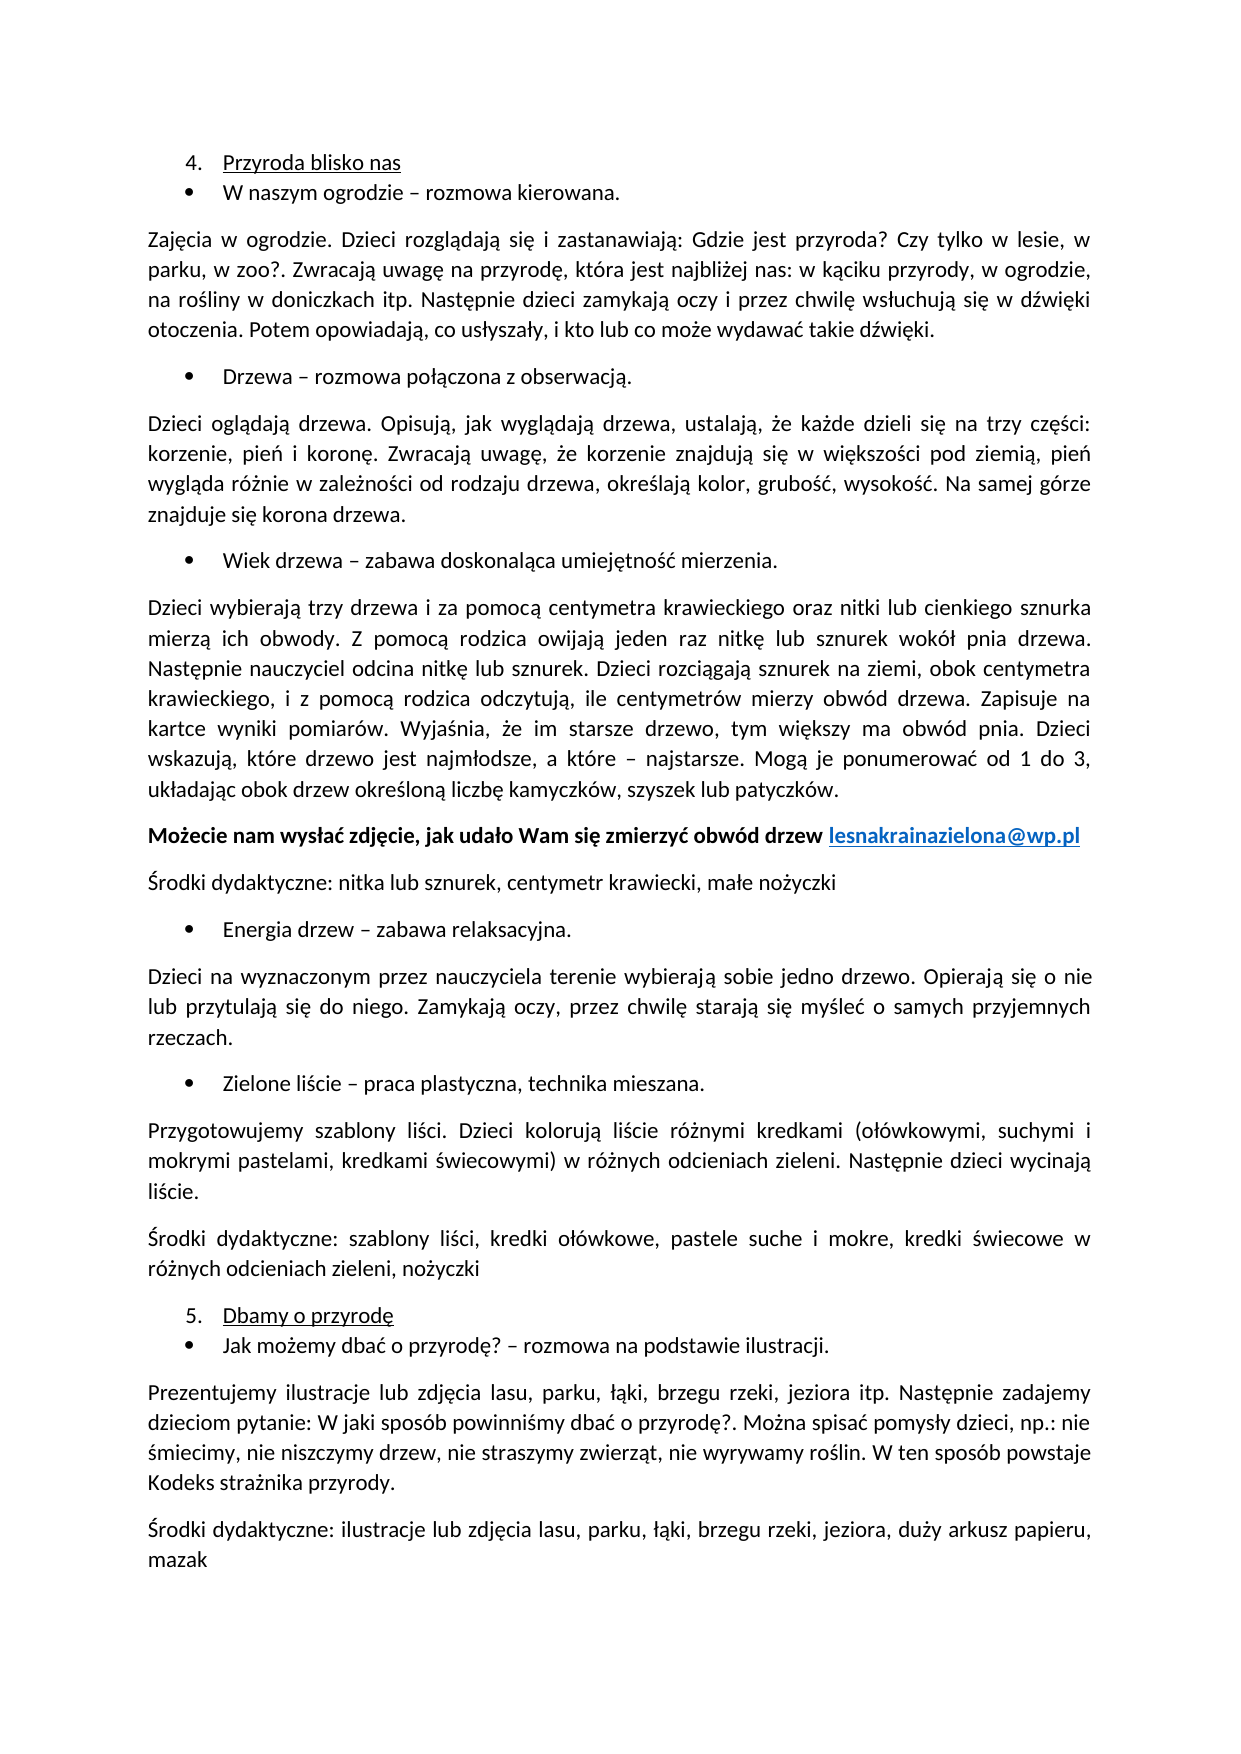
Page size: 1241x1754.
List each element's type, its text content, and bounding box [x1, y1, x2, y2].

text Środki dydaktyczne: ilustracje lub zdjęcia lasu, parku, łąki, brzegu rzeki, jeziora, duży arkusz papieru, mazak [148, 1515, 1093, 1573]
list W naszym ogrodzie – rozmowa kierowana. [185, 178, 1093, 206]
text Prezentujemy ilustracje lub zdjęcia lasu, parku, łąki, brzegu rzeki, jeziora itp. Następnie zadajemy dzieciom pytanie: W jaki sposób powinniśmy dbać o przyrodę?. Można spisać pomysły dzieci, np.: nie śmiecimy, nie niszczymy drzew, nie straszymy zwierząt, nie wyrywamy roślin. W ten sposób powstaje Kodeks strażnika przyrody. [148, 1378, 1093, 1496]
list Wiek drzewa – zabawa doskonaląca umiejętność mierzenia. [185, 547, 1093, 574]
text Możecie nam wysłać zdjęcie, jak udało Wam się zmierzyć obwód drzew lesnakrainazielona@wp.pl [148, 822, 1093, 849]
list Zielone liście – praca plastyczna, technika mieszana. [185, 1069, 1093, 1097]
text Środki dydaktyczne: szablony liści, kredki ołówkowe, pastele suche i mokre, kredki świecowe w różnych odcieniach zieleni, nożyczki [148, 1224, 1093, 1282]
text Przygotowujemy szablony liści. Dzieci kolorują liście różnymi kredkami (ołówkowymi, suchymi i mokrymi pastelami, kredkami świecowymi) w różnych odcieniach zieleni. Następnie dzieci wycinają liście. [148, 1116, 1093, 1205]
list Przyroda blisko nas [185, 148, 1093, 176]
list Dbamy o przyrodę [185, 1301, 1093, 1329]
list Jak możemy dbać o przyrodę? – rozmowa na podstawie ilustracji. [185, 1331, 1093, 1359]
list Energia drzew – zabawa relaksacyjna. [185, 915, 1093, 943]
text Dzieci na wyznaczonym przez nauczyciela terenie wybierają sobie jedno drzewo. Opierają się o nie lub przytulają się do niego. Zamykają oczy, przez chwilę starają się myśleć o samych przyjemnych rzeczach. [148, 962, 1093, 1051]
list Drzewa – rozmowa połączona z obserwacją. [185, 362, 1093, 390]
text Dzieci oglądają drzewa. Opisują, jak wyglądają drzewa, ustalają, że każde dzieli się na trzy części: korzenie, pień i koronę. Zwracają uwagę, że korzenie znajdują się w większości pod ziemią, pień wygląda różnie w zależności od rodzaju drzewa, określają kolor, grubość, wysokość. Na samej górze znajduje się korona drzewa. [148, 409, 1093, 528]
text Zajęcia w ogrodzie. Dzieci rozglądają się i zastanawiają: Gdzie jest przyroda? Czy tylko w lesie, w parku, w zoo?. Zwracają uwagę na przyrodę, która jest najbliżej nas: w kąciku przyrody, w ogrodzie, na rośliny w doniczkach itp. Następnie dzieci zamykają oczy i przez chwilę wsłuchują się w dźwięki otoczenia. Potem opowiadają, co usłyszały, i kto lub co może wydawać takie dźwięki. [148, 225, 1093, 343]
text Środki dydaktyczne: nitka lub sznurek, centymetr krawiecki, małe nożyczki [148, 868, 1093, 896]
text Dzieci wybierają trzy drzewa i za pomocą centymetra krawieckiego oraz nitki lub cienkiego sznurka mierzą ich obwody. Z pomocą rodzica owijają jeden raz nitkę lub sznurek wokół pnia drzewa. Następnie nauczyciel odcina nitkę lub sznurek. Dzieci rozciągają sznurek na ziemi, obok centymetra krawieckiego, i z pomocą rodzica odczytują, ile centymetrów mierzy obwód drzewa. Zapisuje na kartce wyniki pomiarów. Wyjaśnia, że im starsze drzewo, tym większy ma obwód pnia. Dzieci wskazują, które drzewo jest najmłodsze, a które – najstarsze. Mogą je ponumerować od 1 do 3, układając obok drzew określoną liczbę kamyczków, szyszek lub patyczków. [148, 593, 1093, 803]
